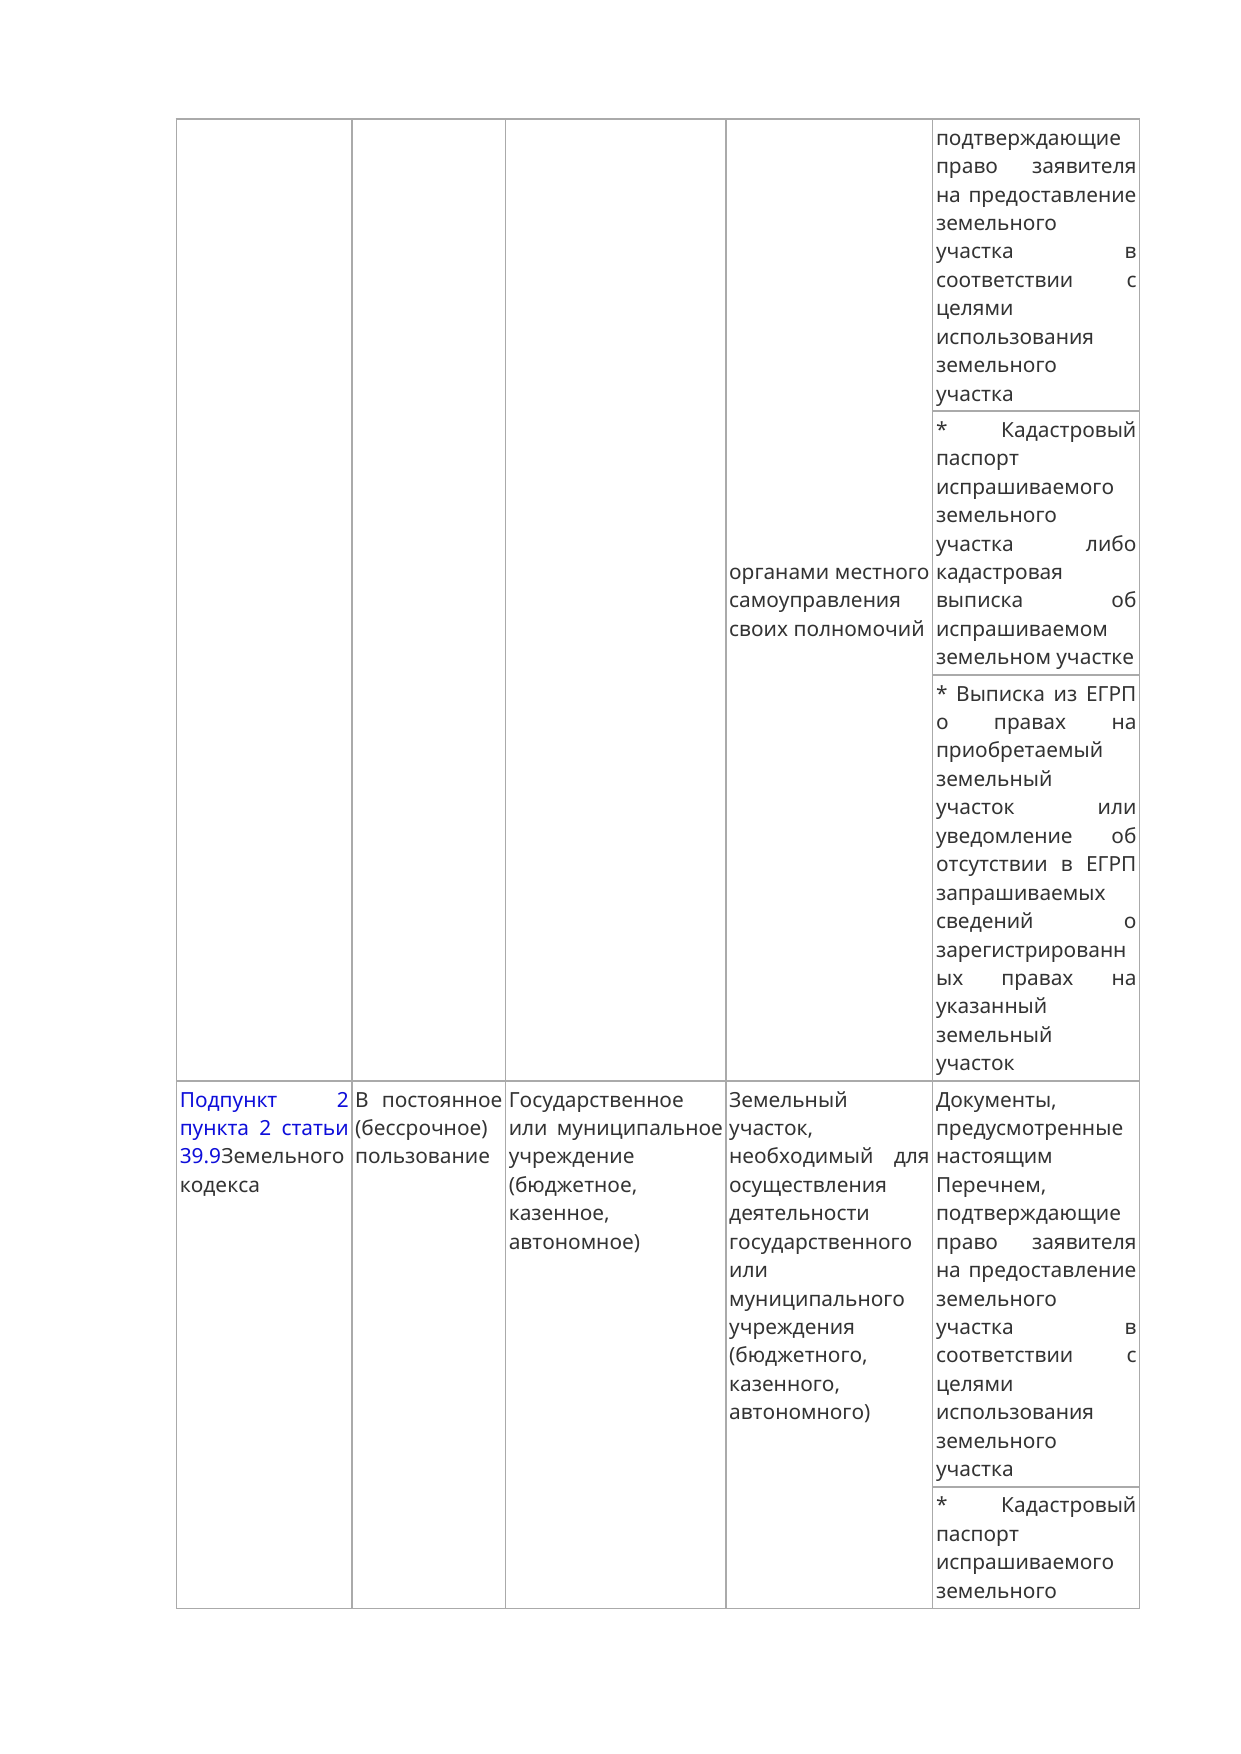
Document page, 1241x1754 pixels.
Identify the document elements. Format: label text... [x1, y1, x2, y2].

table_cell В постоянное (бессрочное) пользование [353, 1082, 505, 1607]
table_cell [506, 120, 725, 1080]
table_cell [933, 1488, 1139, 1607]
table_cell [727, 120, 932, 1080]
table_cell Подпункт 2 пункта 2 статьи 39.9Земельного кодекса [177, 1082, 351, 1607]
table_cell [933, 120, 1139, 410]
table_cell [353, 120, 505, 1080]
table_cell Земельный участок, необходимый для осуществления деятельности государственного или муниципального учреждения (бюджетного, казенного, автономного) [727, 1082, 932, 1607]
table_cell Государственное или муниципальное учреждение (бюджетное, казенное, автономное) [506, 1082, 725, 1607]
table_cell * Выписка из ЕГРП о правах на приобретаемый земельный участок или уведомление об отсутствии в ЕГРП запрашиваемых сведений о зарегистрированных правах на указанный земельный участок [933, 676, 1139, 1080]
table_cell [177, 120, 351, 1080]
table_cell * Кадастровый паспорт испрашиваемого земельного участка либо кадастровая выписка об испрашиваемом земельном участке [933, 412, 1139, 674]
